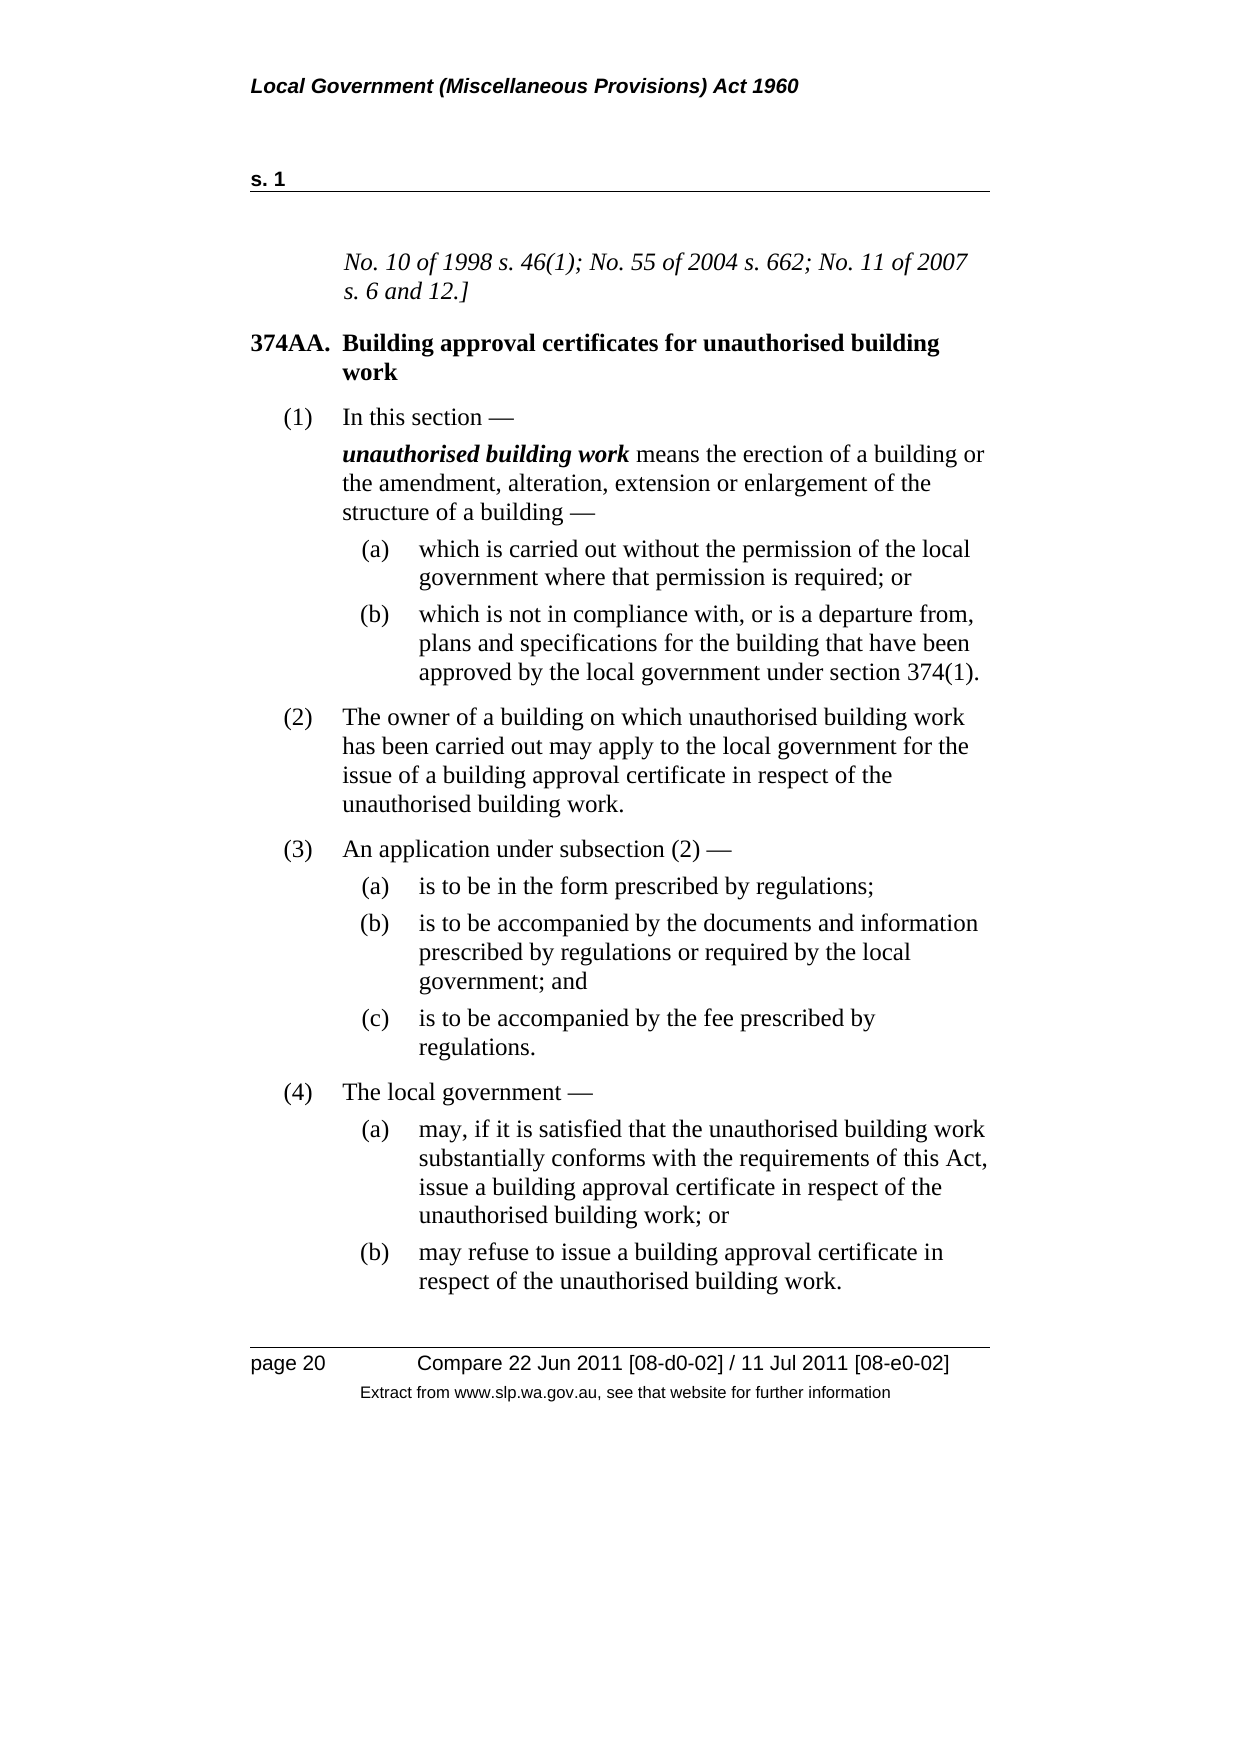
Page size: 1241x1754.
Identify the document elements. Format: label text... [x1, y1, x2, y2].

text (1) In this section — [250, 402, 990, 431]
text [250, 247, 990, 305]
text (b) which is not in compliance with, or is a departure from, plans and specifications for the building that have been approved by the local government under section 374(1). [250, 599, 990, 686]
text unauthorised building work means the erection of a building or the amendment, alteration, extension or enlargement of the structure of a building — [250, 439, 990, 525]
text (3) An application under subsection (2) — [250, 834, 990, 863]
text (c) is to be accompanied by the fee prescribed by regulations. [250, 1003, 990, 1060]
text (a) which is carried out without the permission of the local government where that permission is required; or [250, 534, 990, 591]
text (4) The local government — [250, 1077, 990, 1106]
text (b) may refuse to issue a building approval certificate in respect of the unauthorised building work. [250, 1237, 990, 1295]
text (a) is to be in the form prescribed by regulations; [250, 871, 990, 900]
text (a) may, if it is satisfied that the unauthorised building work substantially conforms with the requirements of this Act, issue a building approval certificate in respect of the unauthorised building work; or [250, 1114, 990, 1229]
text (2) The owner of a building on which unauthorised building work has been carried out may apply to the local government for the issue of a building approval certificate in respect of the unauthorised building work. [250, 702, 990, 817]
subtitle 374AA. Building approval certificates for unauthorised building work [250, 328, 990, 385]
text (b) is to be accompanied by the documents and information prescribed by regulations or required by the local government; and [250, 908, 990, 994]
